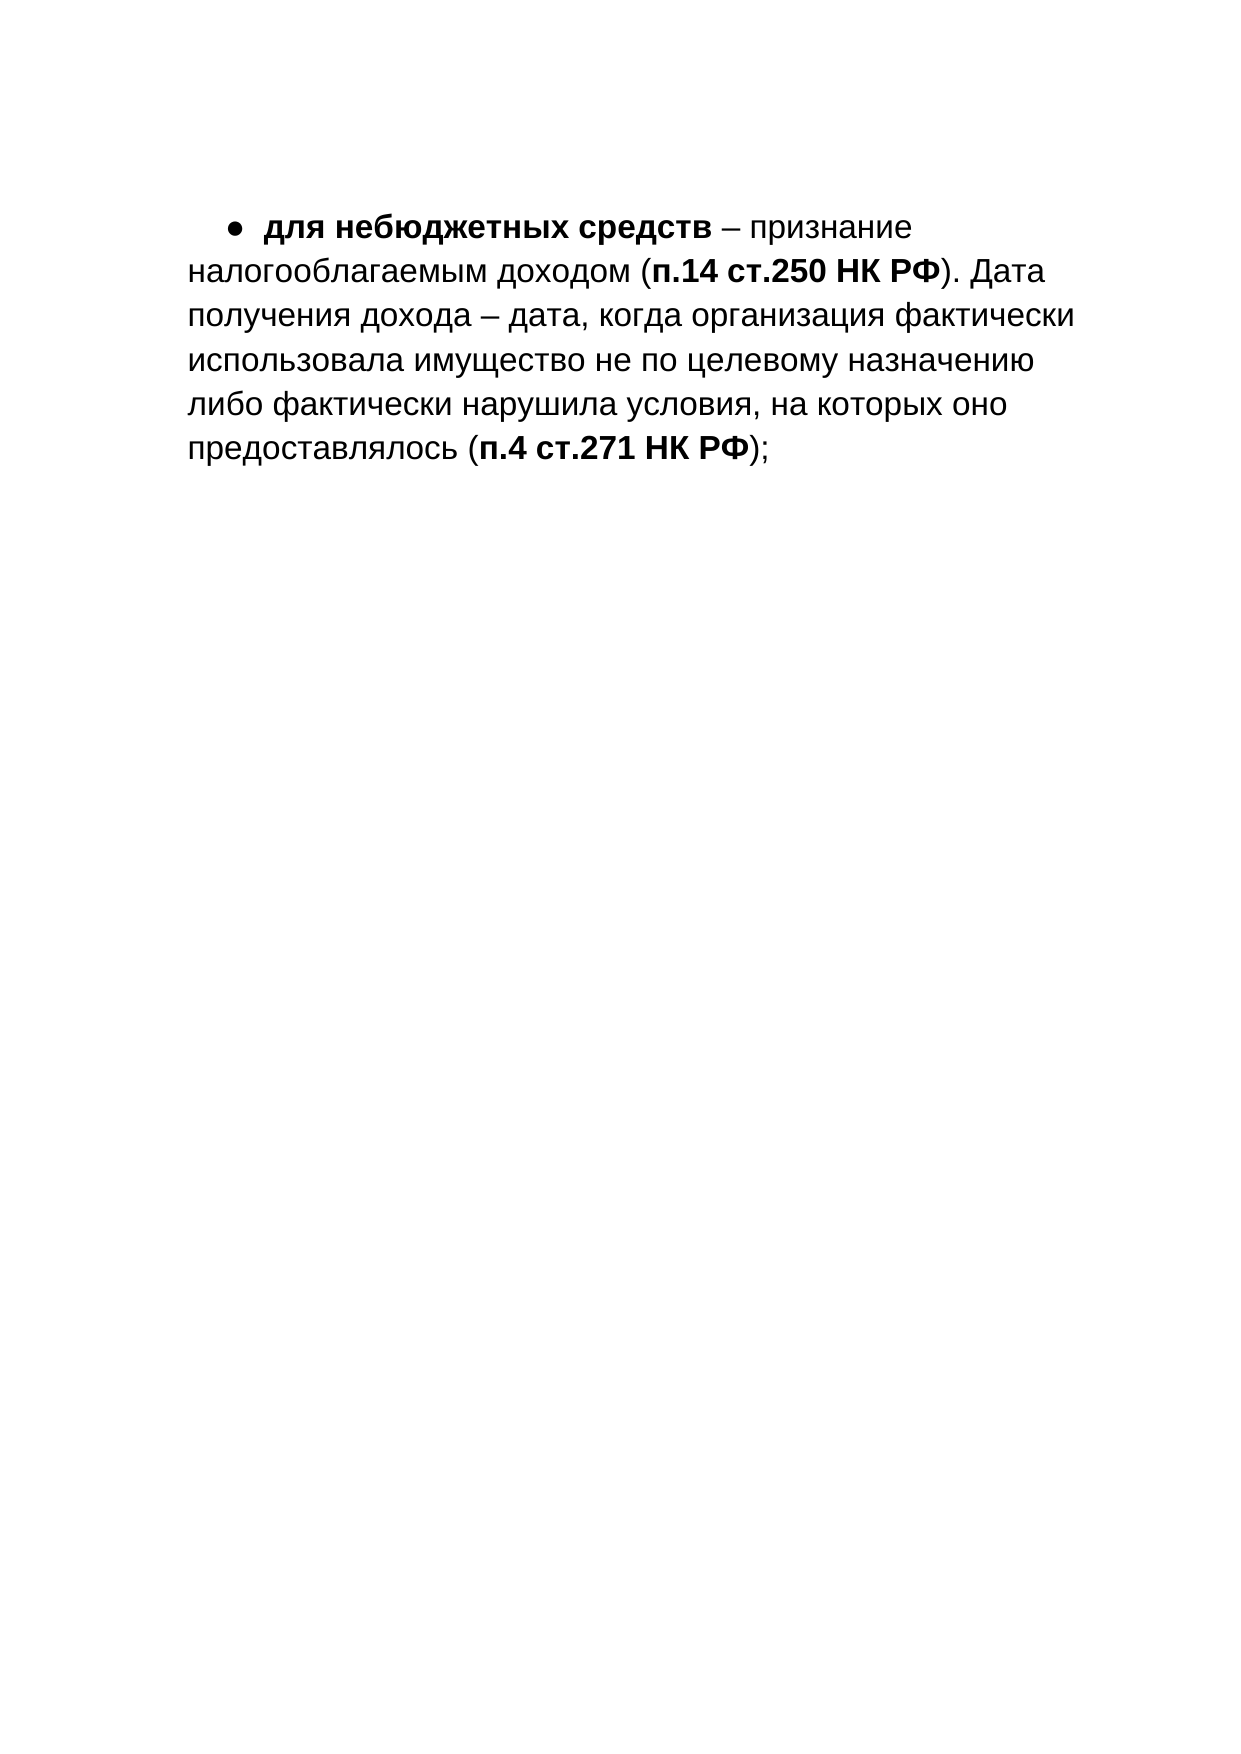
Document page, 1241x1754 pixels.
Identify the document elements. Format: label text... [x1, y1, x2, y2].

text ● для небюджетных средств – признание налогооблагаемым доходом (п.14 ст.250 НК РФ). Дата получения дохода – дата, когда организация фактически использовала имущество не по целевому назначению либо фактически нарушила условия, на которых оно предоставлялось (п.4 ст.271 НК РФ); [187, 207, 1090, 466]
